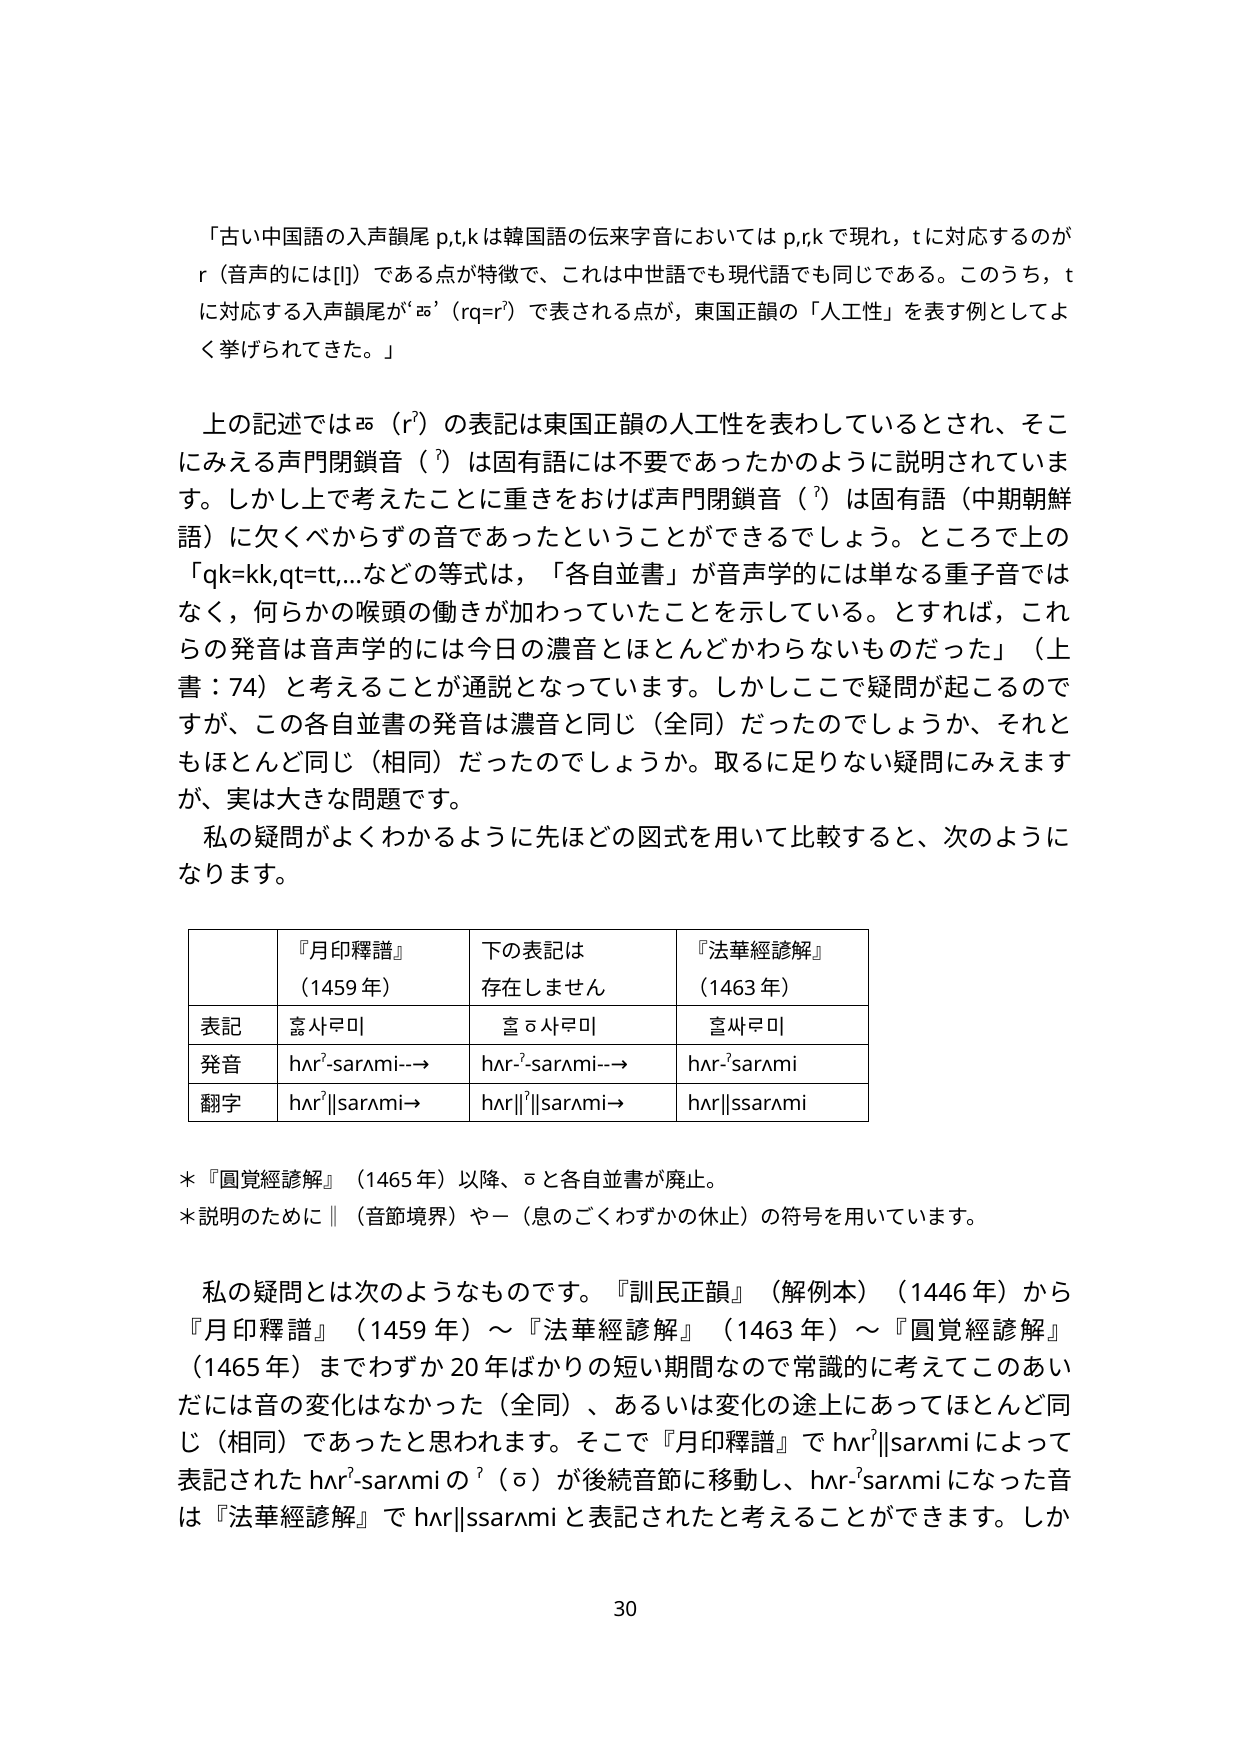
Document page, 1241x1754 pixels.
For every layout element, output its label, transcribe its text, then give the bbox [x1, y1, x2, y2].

table_cell hʌr-ʔsarʌmi [677, 1045, 868, 1082]
text 上の記述ではㅭ（rʔ）の表記は東国正韻の人工性を表わしているとされ、そこにみえる声門閉鎖音（ ʔ）は固有語には不要であったかのように説明されています。しかし上で考えたことに重きをおけば声門閉鎖音（ ʔ）は固有語（中期朝鮮語）に欠くべからずの音であったということができるでしょう。ところで上の「qk=kk,qt=tt,…などの等式は，「各自並書」が音声学的には単なる重子音ではなく，何らかの喉頭の働きが加わっていたことを示している。とすれば，これらの発音は音声学的には今日の濃音とほとんどかわらないものだった」（上書：74）と考えることが通説となっています。しかしここで疑問が起こるのですが、この各自並書の発音は濃音と同じ（全同）だったのでしょうか、それともほとんど同じ（相同）だったのでしょうか。取るに足りない疑問にみえますが、実は大きな問題です。 私の疑問がよくわかるように先ほどの図式を用いて比較すると、次のようになります。 [177, 404, 1073, 892]
table_header 『法華經諺解』 （1463年） [677, 930, 868, 1005]
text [177, 1272, 1073, 1534]
table_cell hʌr-ʔ-sarʌmi--→ [470, 1045, 676, 1082]
table_cell ᄒᆞᇙ사ᄅᆞ미 [278, 1006, 469, 1044]
table_cell ᄒᆞᆯㆆ사ᄅᆞ미 [470, 1006, 676, 1044]
table_cell hʌr‖ʔ‖sarʌmi→ [470, 1084, 676, 1121]
table_header 『月印釋譜』 （1459年） [278, 930, 469, 1005]
table_header 下の表記は 存在しません [470, 930, 676, 1005]
table_cell 翻字 [189, 1084, 277, 1121]
text ＊説明のために‖（音節境界）や－（息のごくわずかの休止）の符号を用いています。 [177, 1197, 1073, 1272]
table_header [189, 930, 277, 1005]
table_cell hʌrʔ-sarʌmi--→ [278, 1045, 469, 1082]
table_cell 発音 [189, 1045, 277, 1082]
table_cell ᄒᆞᆯ싸ᄅᆞ미 [677, 1006, 868, 1044]
table_cell 表記 [189, 1006, 277, 1044]
table_cell hʌr‖ssarʌmi [677, 1084, 868, 1121]
table_cell hʌrʔ‖sarʌmi→ [278, 1084, 469, 1121]
text 「古い中国語の入声韻尾p,t,kは韓国語の伝来字音においてはp,r,kで現れ，tに対応するのがr（音声的には[l]）である点が特徴で、これは中世語でも現代語でも同じである。このうち，tに対応する入声韻尾が‘ㅭ’（rq=rʔ）で表される点が，東国正韻の「人工性」を表す例としてよく挙げられてきた。」 [198, 217, 1073, 367]
text ＊『圓覚經諺解』（1465年）以降、ㆆと各自並書が廃止。 [177, 1159, 1073, 1197]
